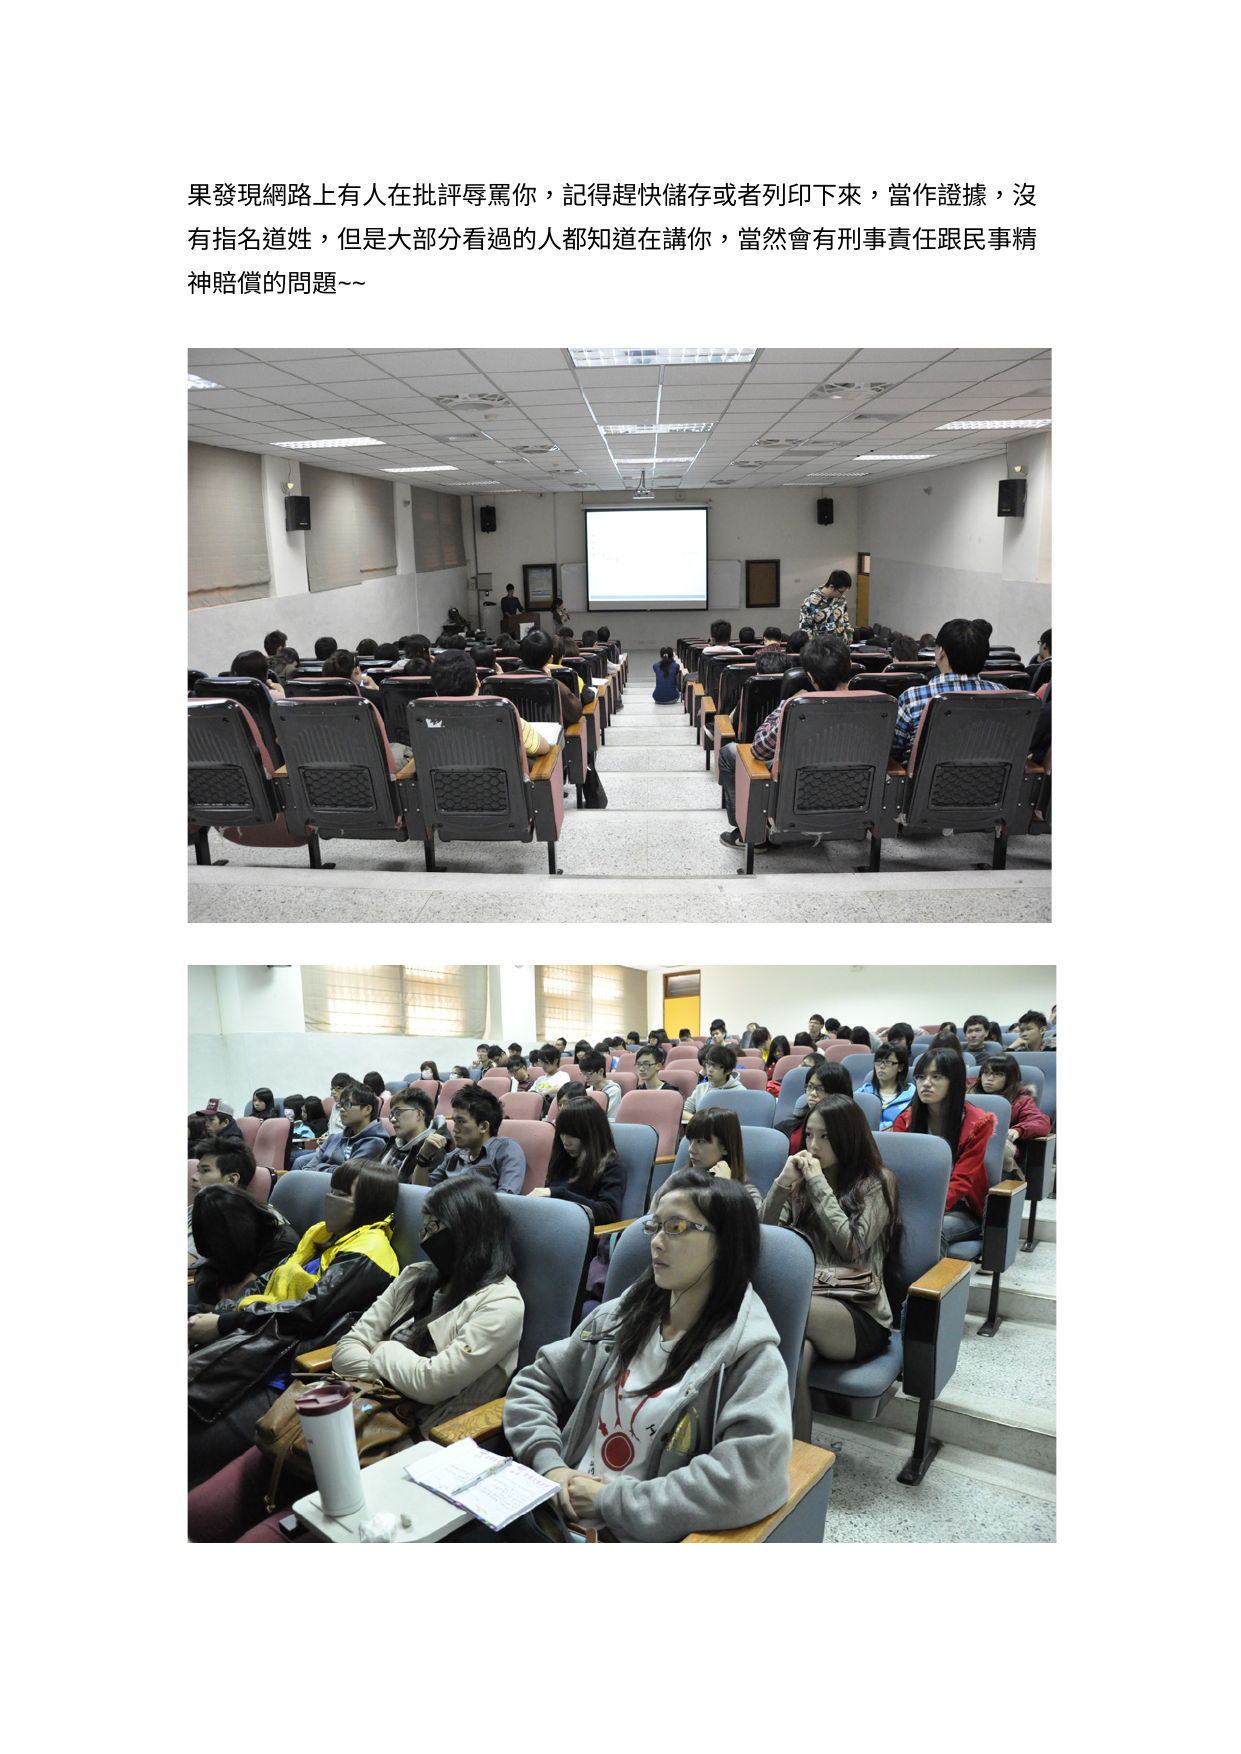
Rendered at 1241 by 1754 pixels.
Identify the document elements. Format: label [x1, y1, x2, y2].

picture [187, 965, 1057, 1543]
picture [187, 348, 1052, 923]
text [187, 172, 1053, 304]
